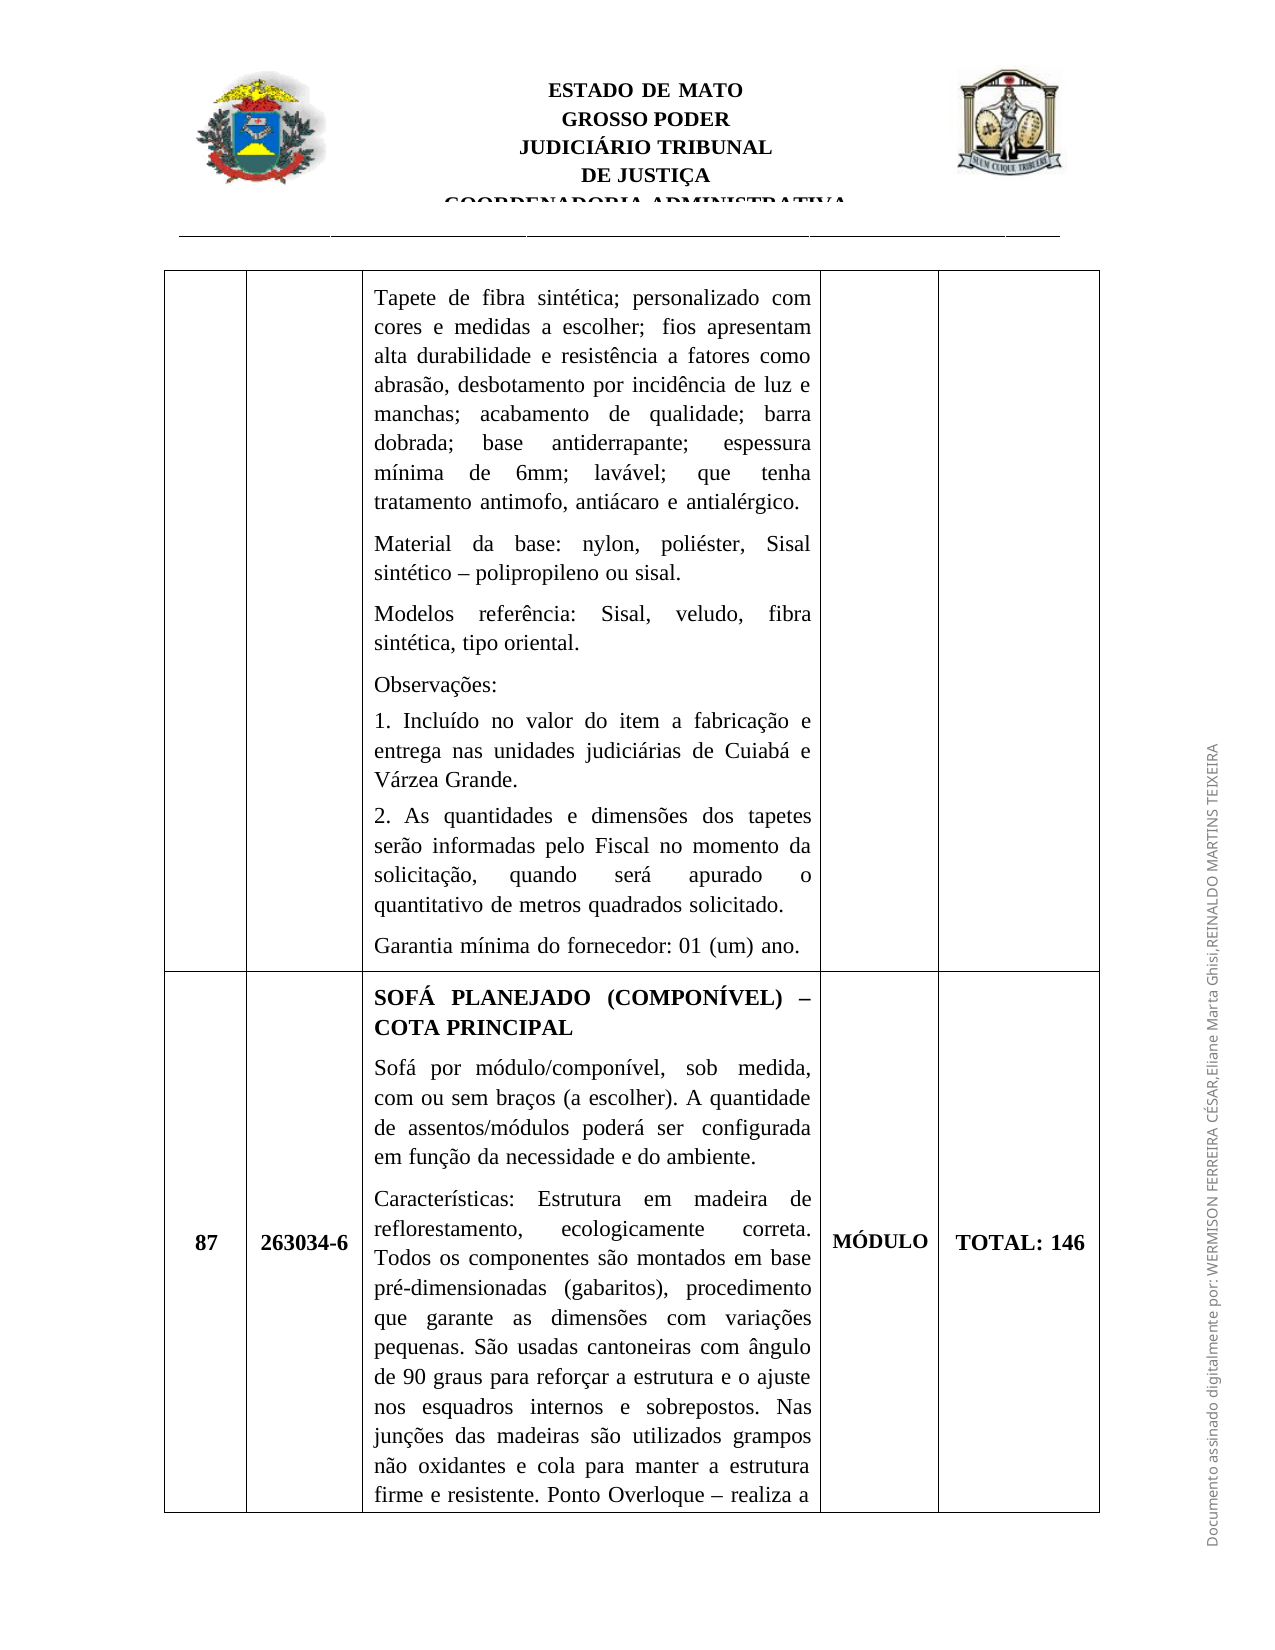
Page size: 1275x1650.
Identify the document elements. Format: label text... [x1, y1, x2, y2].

table_header Tapete de fibra sintética; personalizado com cores e medidas a escolher; fios apresentam alta durabilidade e resistência a fatores como abrasão, desbotamento por incidência de luz e manchas; acabamento de qualidade; barra dobrada; base antiderrapante; espessura mínima de 6mm; lavável; que tenha tratamento antimofo, antiácaro e antialérgico. Material da base: nylon, poliéster, Sisal sintético – polipropileno ou sisal. Modelos referência: Sisal, veludo, fibra sintética, tipo oriental. Observações: Incluído no valor do item a fabricação e entrega nas unidades judiciárias de Cuiabá e Várzea Grande. As quantidades e dimensões dos tapetes serão informadas pelo Fiscal no momento da solicitação, quando será apurado o quantitativo de metros quadrados solicitado. Garantia mínima do fornecedor: 01 (um) ano. [363, 271, 820, 971]
table_header [165, 271, 246, 971]
picture [195, 71, 327, 186]
table_cell 263034-6 [247, 972, 362, 1512]
table_header [247, 271, 362, 971]
table_header [939, 271, 1099, 971]
table_cell SOFÁ PLANEJADO (COMPONÍVEL) – COTA PRINCIPAL Sofá por módulo/componível, sob medida, com ou sem braços (a escolher). A quantidade de assentos/módulos poderá ser configurada em função da necessidade e do ambiente. Características: Estrutura em madeira de reflorestamento, ecologicamente correta. Todos os componentes são montados em base pré-dimensionadas (gabaritos), procedimento que garante as dimensões com variações pequenas. São usadas cantoneiras com ângulo de 90 graus para reforçar a estrutura e o ajuste nos esquadros internos e sobrepostos. Nas junções das madeiras são utilizados grampos não oxidantes e cola para manter a estrutura firme e resistente. Ponto Overloque – realiza a [363, 972, 820, 1512]
table_cell TOTAL: 146 [939, 972, 1099, 1512]
picture [948, 65, 1068, 180]
table_cell 87 [165, 972, 246, 1512]
table_header [821, 271, 938, 971]
table_cell MÓDULO [821, 972, 938, 1512]
